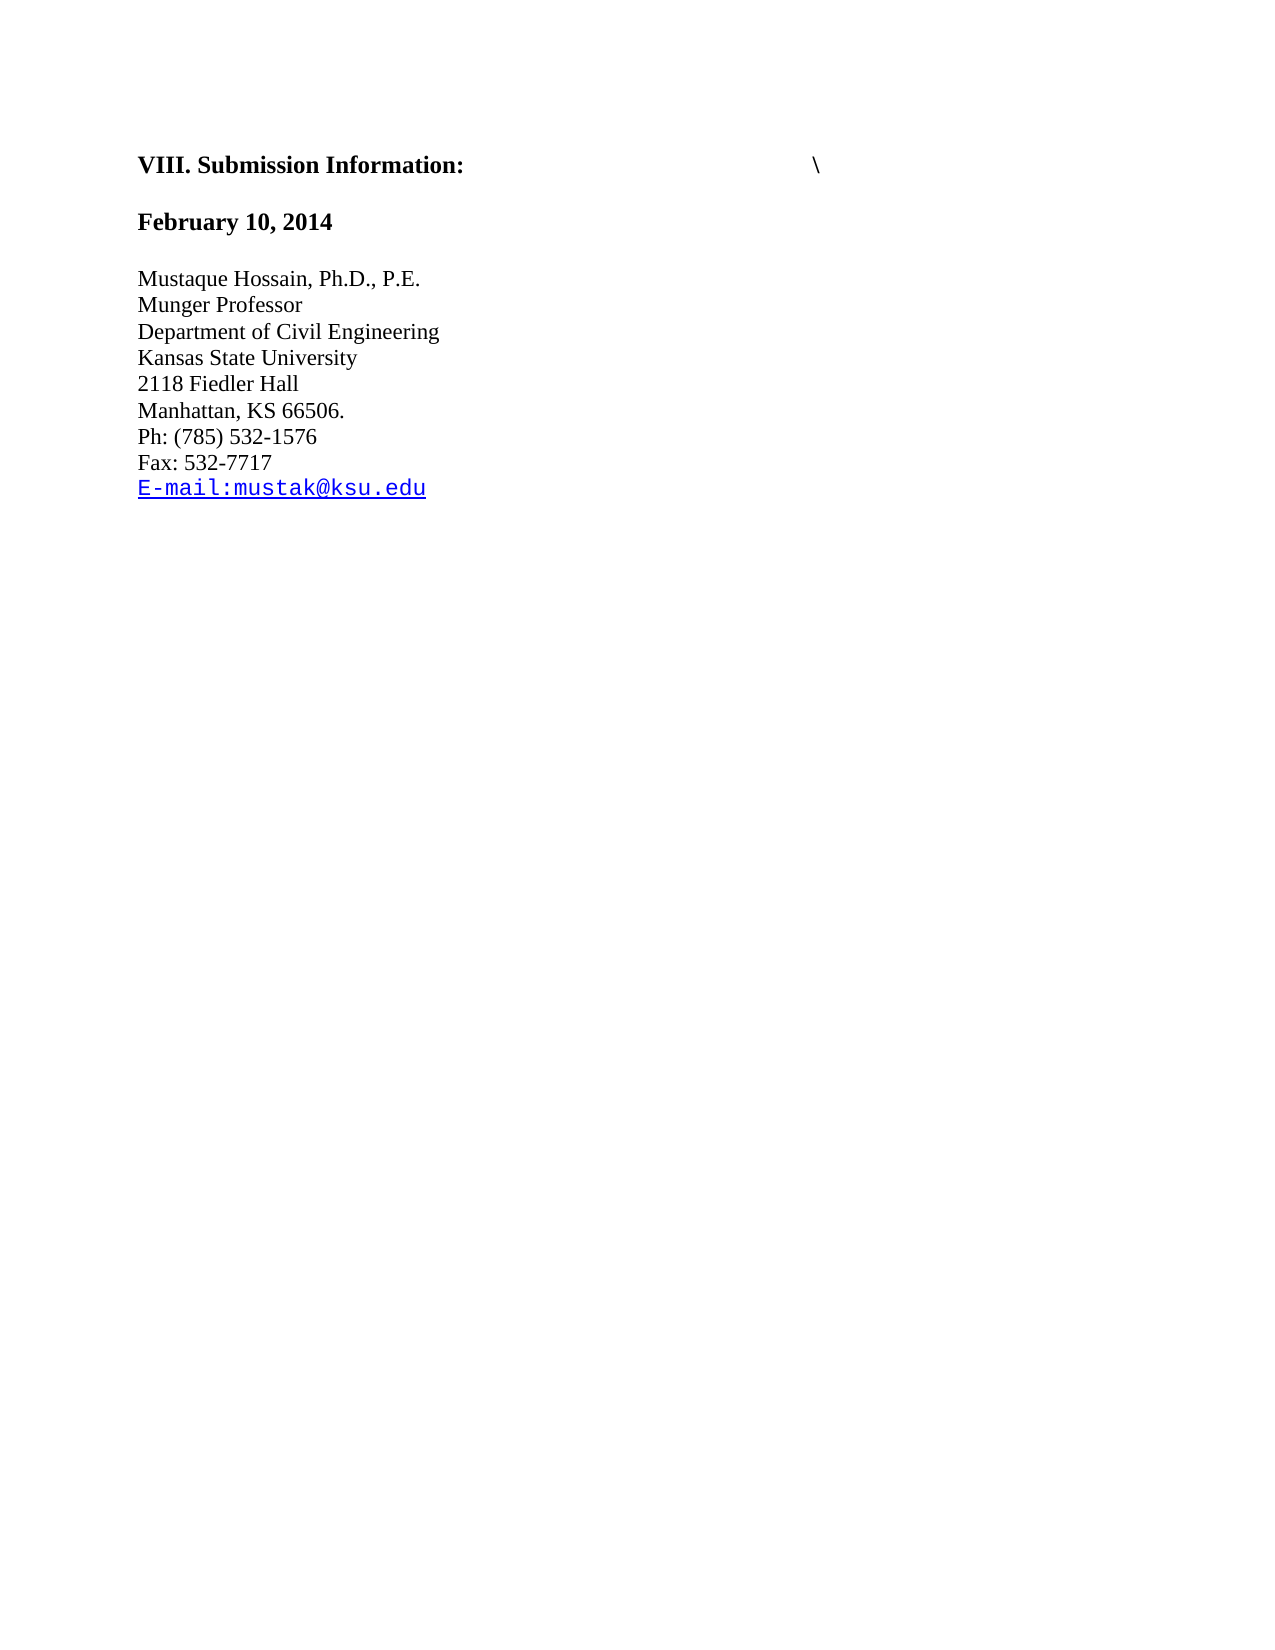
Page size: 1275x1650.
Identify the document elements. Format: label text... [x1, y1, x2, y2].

text Fax: 532-7717 [137, 449, 1162, 476]
text Mustaque Hossain, Ph.D., P.E. [137, 265, 1162, 291]
text February 10, 2014 [137, 207, 1162, 236]
text Manhattan, KS 66506. [137, 397, 1162, 423]
text 2118 Fiedler Hall [137, 370, 1162, 397]
text Ph: (785) 532-1576 [137, 423, 1162, 449]
text Department of Civil Engineering [137, 318, 1162, 344]
text Kansas State University [137, 344, 1162, 370]
text VIII. Submission Information: \ [137, 150, 1162, 179]
text Munger Professor [137, 291, 1162, 318]
text E-mail:mustak@ksu.edu [137, 476, 1162, 502]
